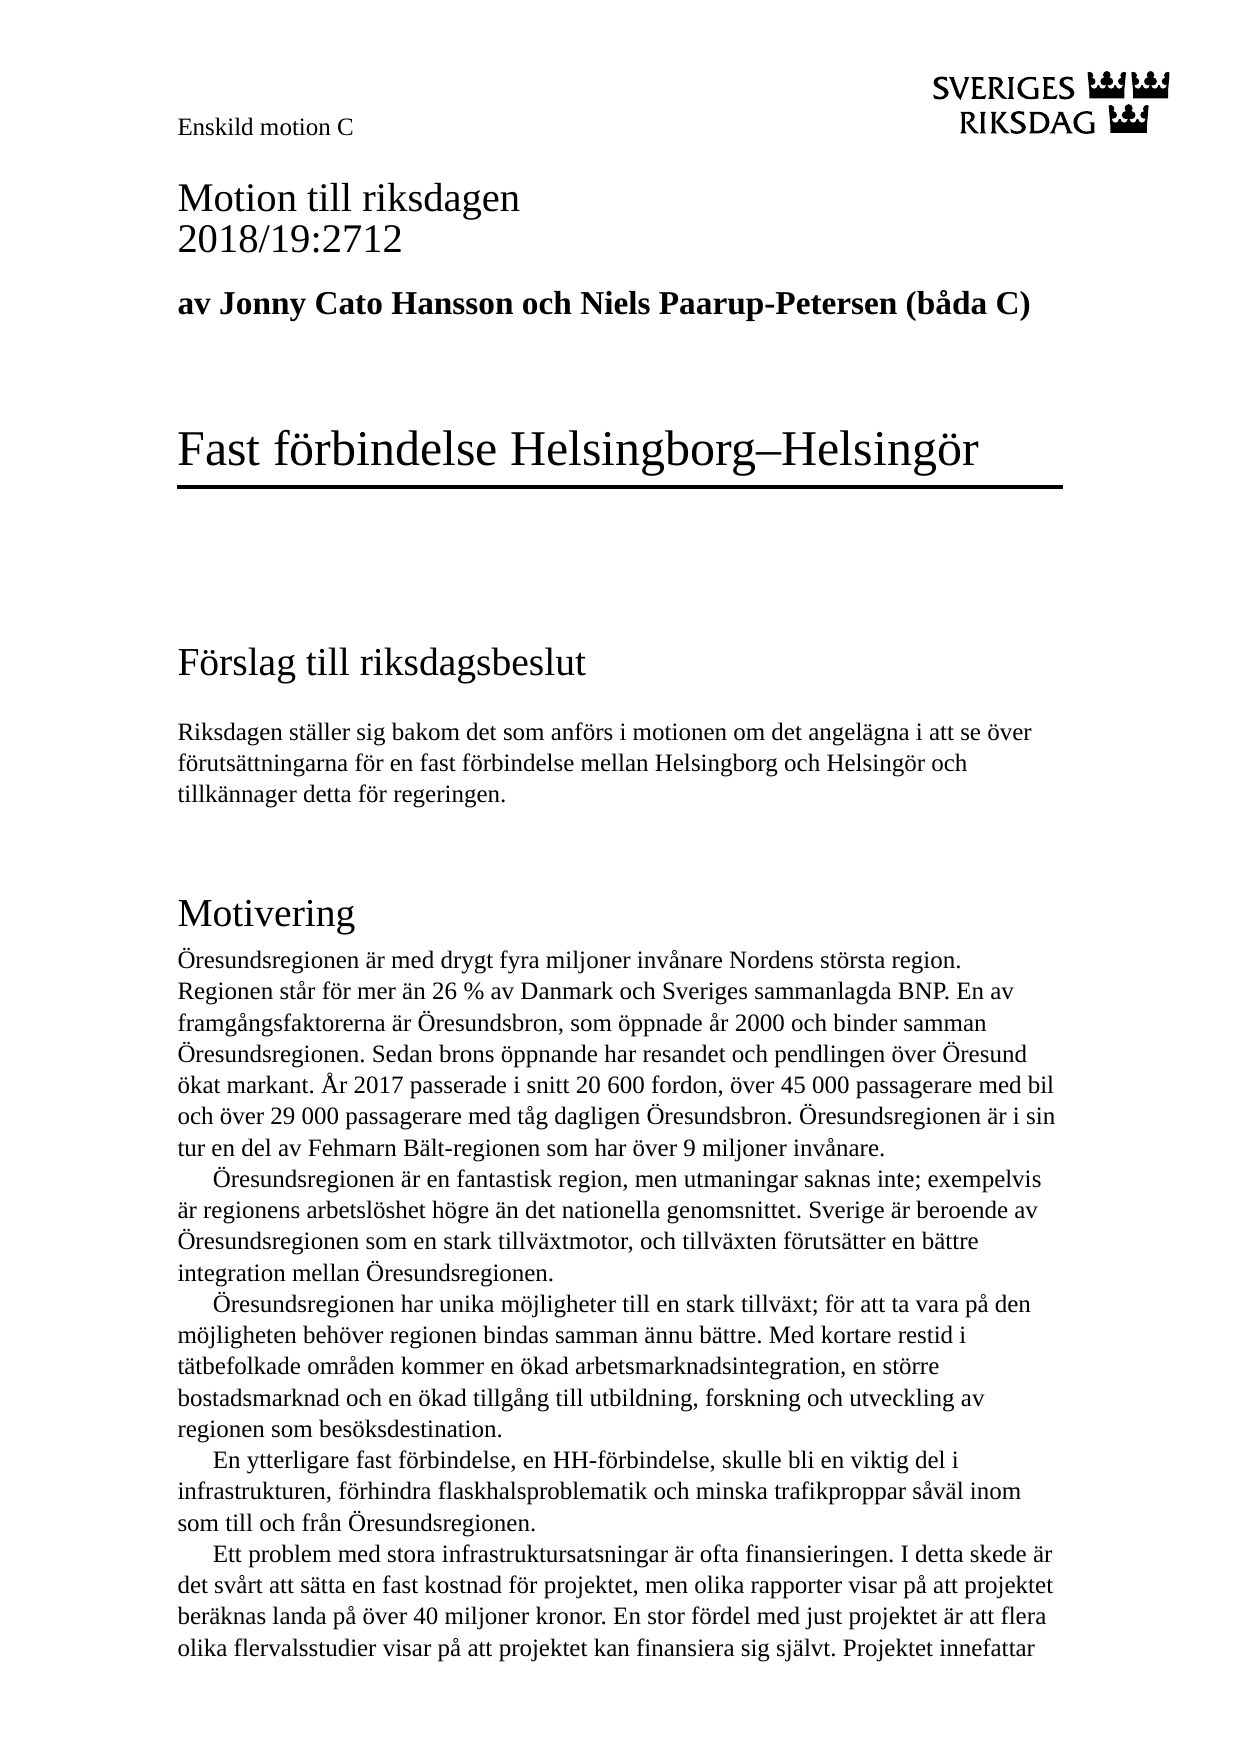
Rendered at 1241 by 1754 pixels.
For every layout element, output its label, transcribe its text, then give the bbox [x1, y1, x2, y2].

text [177, 1536, 1063, 1661]
text Öresundsregionen är med drygt fyra miljoner invånare Nordens största region. Regionen står för mer än 26 % av Danmark och Sveriges sammanlagda BNP. En av framgångsfaktorerna är Öresundsbron, som öppnade år 2000 och binder samman Öresundsregionen. Sedan brons öppnande har resandet och pendlingen över Öresund ökat markant. År 2017 passerade i snitt 20 600 fordon, över 45 000 passagerare med bil och över 29 000 passagerare med tåg dagligen Öresundsbron. Öresundsregionen är i sin tur en del av Fehmarn Bält-regionen som har över 9 miljoner invånare. [177, 943, 1063, 1161]
text En ytterligare fast förbindelse, en HH-förbindelse, skulle bli en viktig del i infrastrukturen, förhindra flaskhalsproblematik och minska trafikproppar såväl inom som till och från Öresundsregionen. [177, 1443, 1063, 1536]
text Öresundsregionen är en fantastisk region, men utmaningar saknas inte; exempelvis är regionens arbetslöshet högre än det nationella genomsnittet. Sverige är beroende av Öresundsregionen som en stark tillväxtmotor, och tillväxten förutsätter en bättre integration mellan Öresundsregionen. [177, 1161, 1063, 1286]
text Öresundsregionen har unika möjligheter till en stark tillväxt; för att ta vara på den möjligheten behöver regionen bindas samman ännu bättre. Med kortare restid i tätbefolkade områden kommer en ökad arbetsmarknadsintegration, en större bostadsmarknad och en ökad tillgång till utbildning, forskning och utveckling av regionen som besöksdestination. [177, 1286, 1063, 1443]
